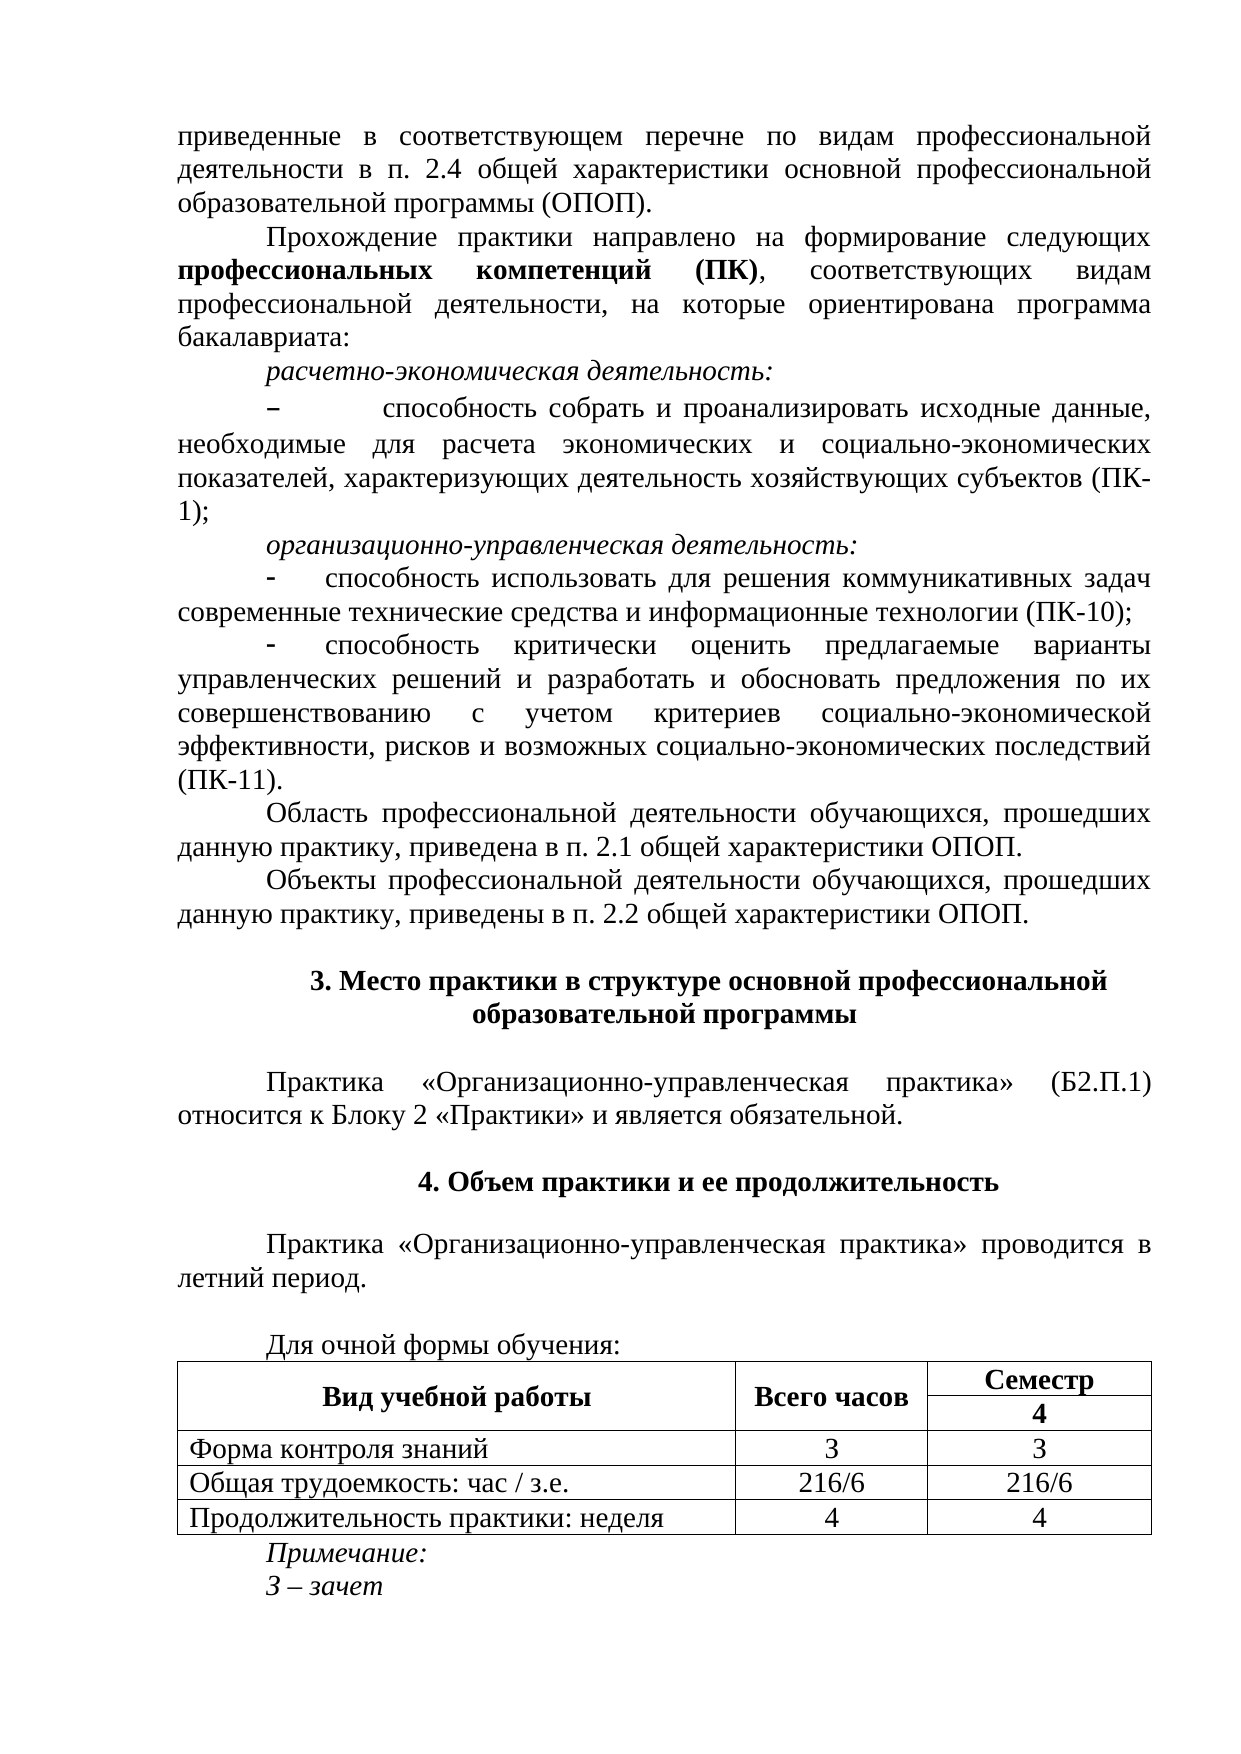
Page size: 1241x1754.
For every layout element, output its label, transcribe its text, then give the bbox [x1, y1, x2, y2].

table_cell З [928, 1431, 1151, 1464]
table_cell Форма контроля знаний [178, 1431, 735, 1464]
text расчетно-экономическая деятельность: [177, 353, 1152, 386]
text Объекты профессиональной деятельности обучающихся, прошедших данную практику, приведены в п. 2.2 общей характеристики ОПОП. [177, 862, 1152, 929]
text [177, 118, 1152, 219]
text организационно-управленческая деятельность: [177, 527, 1152, 560]
text Практика «Организационно-управленческая практика» (Б2.П.1) относится к Блоку 2 «Практики» и является обязательной. [177, 1064, 1152, 1131]
list способность критически оценить предлагаемые варианты управленческих решений и разработать и обосновать предложения по их совершенствованию с учетом критериев социально-экономической эффективности, рисков и возможных социально-экономических последствий (ПК-11). [177, 627, 1152, 795]
table_cell Продолжительность практики: неделя [178, 1500, 735, 1534]
table_cell 4 [928, 1500, 1151, 1534]
list способность использовать для решения коммуникативных задач современные технические средства и информационные технологии (ПК-10); [177, 560, 1152, 627]
text З – зачет [177, 1568, 1152, 1602]
list способность собрать и проанализировать исходные данные, необходимые для расчета экономических и социально-экономических показателей, характеризующих деятельность хозяйствующих субъектов (ПК-1); [177, 386, 1152, 527]
text Для очной формы обучения: [177, 1327, 1152, 1361]
table_cell 4 [928, 1396, 1151, 1430]
text Практика «Организационно-управленческая практика» проводится в летний период. [177, 1227, 1152, 1294]
text 4. Объем практики и ее продолжительность [177, 1164, 1152, 1198]
table_cell З [736, 1431, 927, 1464]
table_header Вид учебной работы [178, 1362, 735, 1430]
table_cell 216/6 [928, 1466, 1151, 1499]
text Область профессиональной деятельности обучающихся, прошедших данную практику, приведена в п. 2.1 общей характеристики ОПОП. [177, 795, 1152, 862]
table_cell Общая трудоемкость: час / з.е. [178, 1466, 735, 1499]
text Прохождение практики направлено на формирование следующих профессиональных компетенций (ПК), соответствующих видам профессиональной деятельности, на которые ориентирована программа бакалавриата: [177, 219, 1152, 353]
text 3. Место практики в структуре основной профессиональной образовательной программы [177, 963, 1152, 1030]
table_cell 4 [736, 1500, 927, 1534]
table_header Семестр [928, 1362, 1151, 1395]
text Примечание: [177, 1535, 1152, 1568]
table_header Всего часов [736, 1362, 927, 1430]
table_cell 216/6 [736, 1466, 927, 1499]
